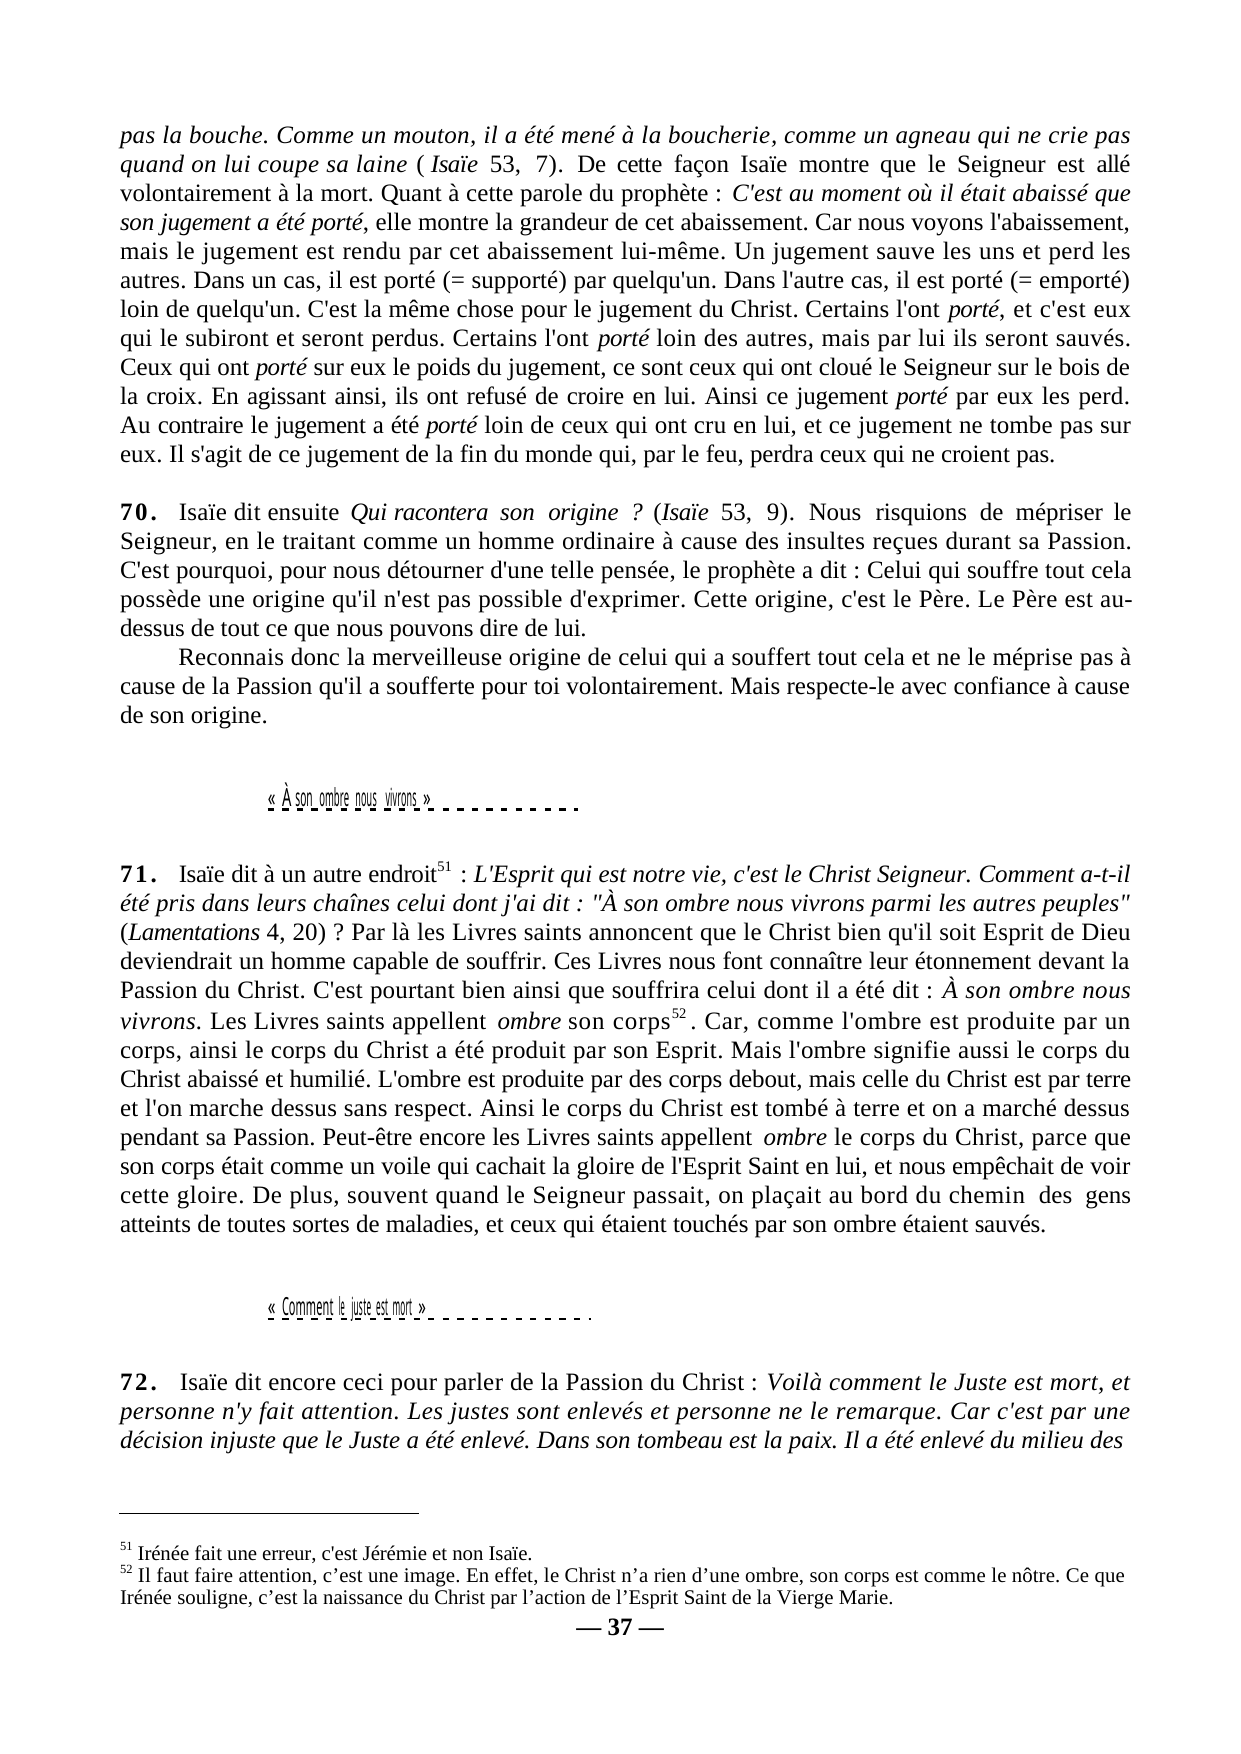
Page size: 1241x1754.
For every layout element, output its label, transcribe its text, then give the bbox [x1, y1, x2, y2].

text 70. Isaïe dit ensuite Qui racontera son origine ? (Isaïe 53, 9). Nous risquions de mépriser le Seigneur, en le traitant comme un homme ordinaire à cause des insultes reçues durant sa Passion. C'est pourquoi, pour nous détourner d'une telle pensée, le prophète a dit : Celui qui souffre tout cela possède une origine qu'il n'est pas possible d'exprimer. Cette origine, c'est le Père. Le Père est au- dessus de tout ce que nous pouvons dire de lui. [120, 497, 1132, 642]
text 72. Isaïe dit encore ceci pour parler de la Passion du Christ : Voilà comment le Juste est mort, et personne n'y fait attention. Les justes sont enlevés et personne ne le remarque. Car c'est par une décision injuste que le Juste a été enlevé. Dans son tombeau est la paix. Il a été enlevé du milieu des [120, 1367, 1131, 1454]
text Irénée souligne, c’est la naissance du Christ par l’action de l’Esprit Saint de la Vierge Marie. [120, 1587, 1140, 1608]
text Reconnais donc la merveilleuse origine de celui qui a souffert tout cela et ne le méprise pas à cause de la Passion qu'il a soufferte pour toi volontairement. Mais respecte-le avec confiance à cause de son origine. [120, 642, 1131, 728]
text 51 Irénée fait une erreur, c'est Jérémie et non Isaïe. [120, 1539, 1140, 1565]
text « Comment le juste est mort » [268, 1291, 1140, 1322]
text 52 Il faut faire attention, c’est une image. En effet, le Christ n’a rien d’une ombre, son corps est comme le nôtre. Ce que [120, 1565, 1140, 1587]
text 71. Isaïe dit à un autre endroit51 : L'Esprit qui est notre vie, c'est le Christ Seigneur. Comment a-t-il été pris dans leurs chaînes celui dont j'ai dit : "À son ombre nous vivrons parmi les autres peuples" (Lamentations 4, 20) ? Par là les Livres saints annoncent que le Christ bien qu'il soit Esprit de Dieu deviendrait un homme capable de souffrir. Ces Livres nous font connaître leur étonnement devant la Passion du Christ. C'est pourtant bien ainsi que souffrira celui dont il a été dit : À son ombre nous vivrons. Les Livres saints appellent ombre son corps52 . Car, comme l'ombre est produite par un corps, ainsi le corps du Christ a été produit par son Esprit. Mais l'ombre signifie aussi le corps du Christ abaissé et humilié. L'ombre est produite par des corps debout, mais celle du Christ est par terre et l'on marche dessus sans respect. Ainsi le corps du Christ est tombé à terre et on a marché dessus pendant sa Passion. Peut-être encore les Livres saints appellent ombre le corps du Christ, parce que son corps était comme un voile qui cachait la gloire de l'Esprit Saint en lui, et nous empêchait de voir cette gloire. De plus, souvent quand le Seigneur passait, on plaçait au bord du chemin des gens atteints de toutes sortes de maladies, et ceux qui étaient touchés par son ombre étaient sauvés. [120, 857, 1131, 1238]
text pas la bouche. Comme un mouton, il a été mené à la boucherie, comme un agneau qui ne crie pas quand on lui coupe sa laine ( Isaïe 53, 7). De cette façon Isaïe montre que le Seigneur est allé volontairement à la mort. Quant à cette parole du prophète : C'est au moment où il était abaissé que son jugement a été porté, elle montre la grandeur de cet abaissement. Car nous voyons l'abaissement, mais le jugement est rendu par cet abaissement lui-même. Un jugement sauve les uns et perd les autres. Dans un cas, il est porté (= supporté) par quelqu'un. Dans l'autre cas, il est porté (= emporté) loin de quelqu'un. C'est la même chose pour le jugement du Christ. Certains l'ont porté, et c'est eux qui le subiront et seront perdus. Certains l'ont porté loin des autres, mais par lui ils seront sauvés. Ceux qui ont porté sur eux le poids du jugement, ce sont ceux qui ont cloué le Seigneur sur le bois de la croix. En agissant ainsi, ils ont refusé de croire en lui. Ainsi ce jugement porté par eux les perd. Au contraire le jugement a été porté loin de ceux qui ont cru en lui, et ce jugement ne tombe pas sur eux. Il s'agit de ce jugement de la fin du monde qui, par le feu, perdra ceux qui ne croient pas. [120, 120, 1131, 468]
text « À son ombre nous vivrons » [268, 781, 1140, 813]
